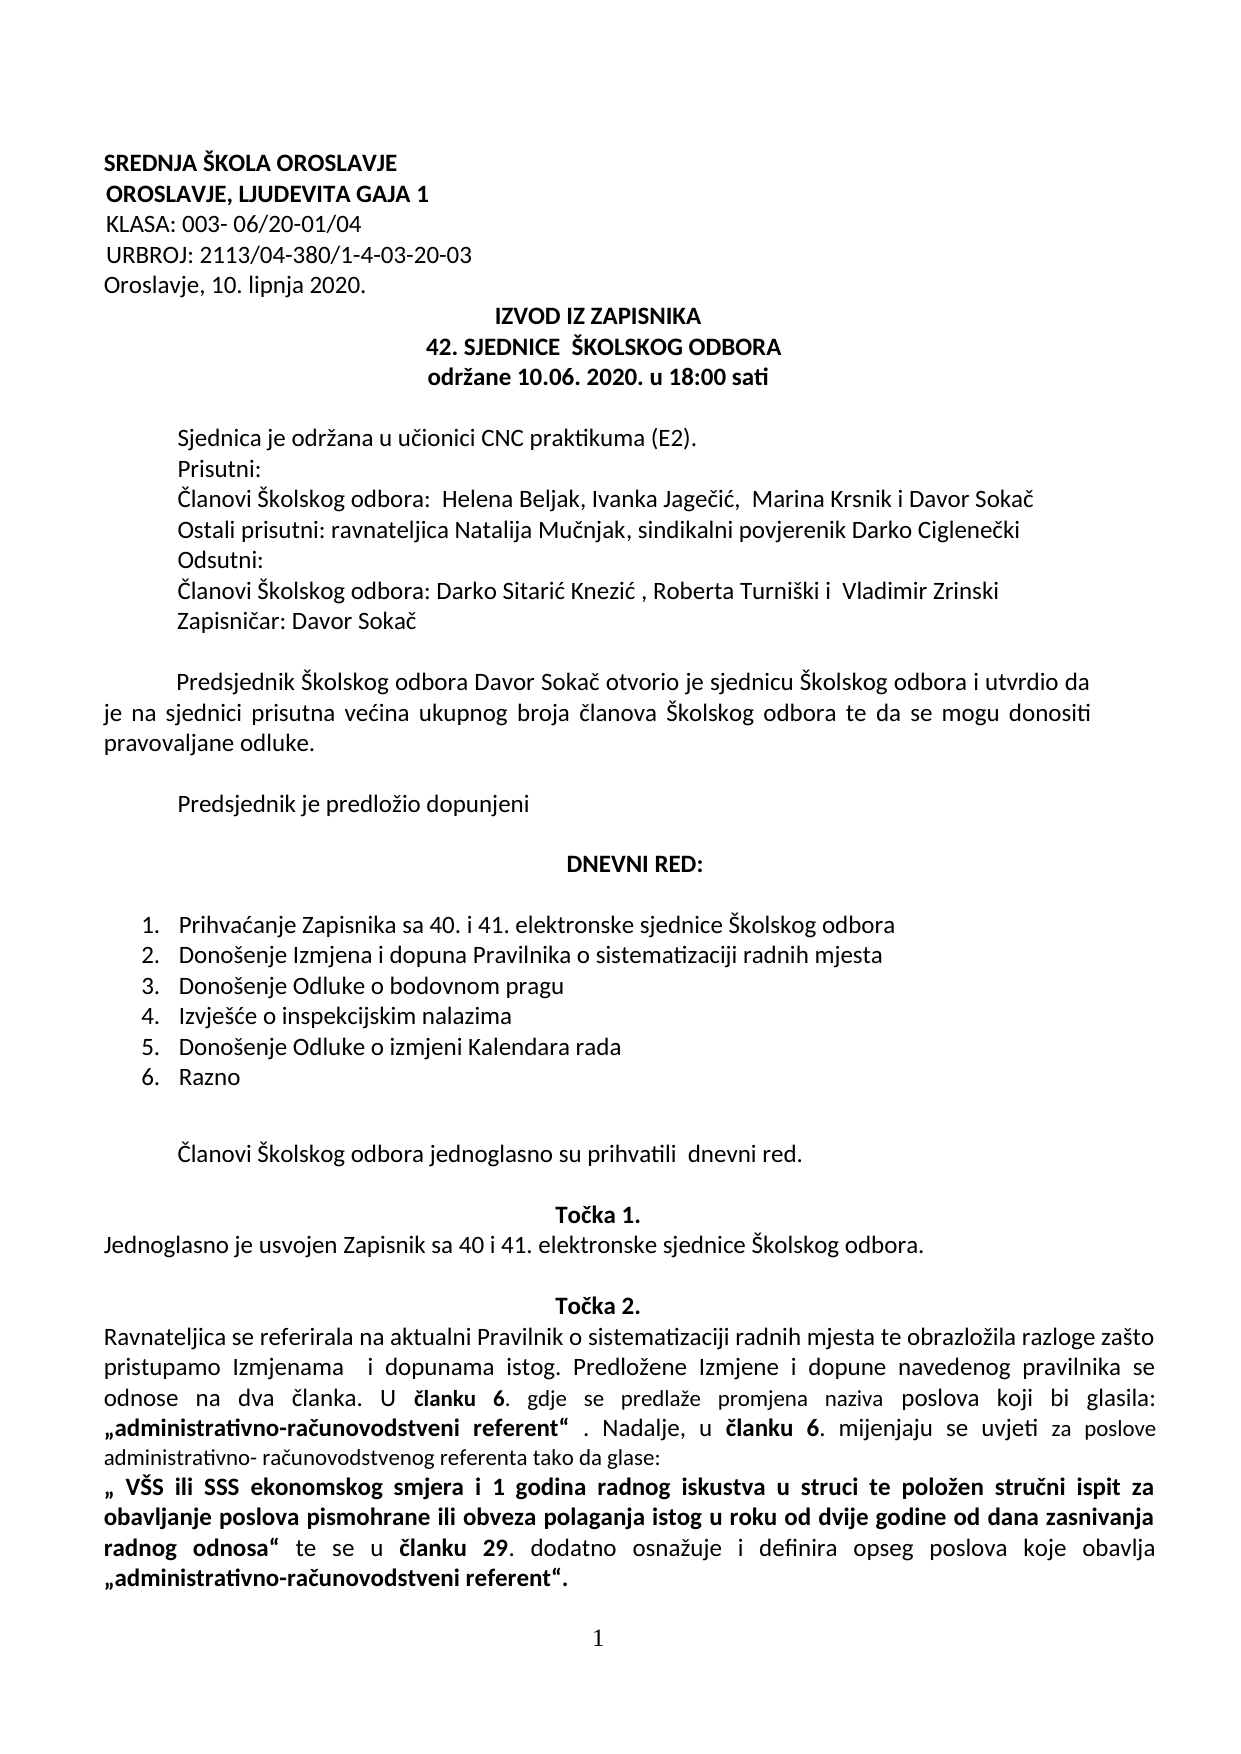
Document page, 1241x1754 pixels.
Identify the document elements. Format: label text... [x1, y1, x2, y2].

text Prisutni: [103, 453, 1093, 483]
text Zapisničar: Davor Sokač [103, 605, 1093, 636]
text URBROJ: 2113/04-380/1-4-03-20-03 [106, 239, 510, 270]
text održane 10.06. 2020. u 18:00 sati [103, 361, 1093, 392]
text Sjednica je održana u učionici CNC praktikuma (E2). [103, 422, 1093, 453]
text Članovi Školskog odbora: Darko Sitarić Knezić , Roberta Turniški i Vladimir Zrinski [177, 575, 1093, 605]
text 42. SJEDNICE ŠKOLSKOG ODBORA [103, 331, 1093, 361]
text Točka 2. [89, 1290, 1093, 1321]
list Donošenje Izmjena i dopuna Pravilnika o sistematizaciji radnih mjesta [141, 939, 1093, 970]
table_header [92, 1321, 1167, 1593]
text Odsutni: [103, 544, 1093, 575]
text KLASA: 003- 06/20-01/04 [106, 209, 510, 239]
text Članovi Školskog odbora jednoglasno su prihvatili dnevni red. [103, 1138, 1093, 1168]
text Jednoglasno je usvojen Zapisnik sa 40 i 41. elektronske sjednice Školskog odbora. [89, 1229, 1093, 1260]
text OROSLAVJE, LJUDEVITA GAJA 1 [106, 178, 510, 209]
text DNEVNI RED: [103, 848, 1093, 878]
text Predsjednik je predložio dopunjeni [103, 788, 1093, 819]
text Ostali prisutni: ravnateljica Natalija Mučnjak, sindikalni povjerenik Darko Ciglenečki [103, 514, 1093, 544]
list Prihvaćanje Zapisnika sa 40. i 41. elektronske sjednice Školskog odbora [141, 909, 1093, 939]
text Članovi Školskog odbora: Helena Beljak, Ivanka Jagečić, Marina Krsnik i Davor Sokač [177, 483, 1093, 514]
list Donošenje Odluke o bodovnom pragu [141, 970, 1093, 1000]
list Razno [141, 1061, 1093, 1092]
text Oroslavje, 10. lipnja 2020. [103, 270, 1093, 300]
list Donošenje Odluke o izmjeni Kalendara rada [141, 1031, 1093, 1061]
text Točka 1. [103, 1199, 1093, 1229]
text Predsjednik Školskog odbora Davor Sokač otvorio je sjednicu Školskog odbora i utvrdio da je na sjednici prisutna većina ukupnog broja članova Školskog odbora te da se mogu donositi pravovaljane odluke. [103, 666, 1093, 758]
list Izvješće o inspekcijskim nalazima [141, 1000, 1093, 1031]
text IZVOD IZ ZAPISNIKA [103, 300, 1093, 331]
text SREDNJA ŠKOLA OROSLAVJE [103, 148, 1093, 178]
